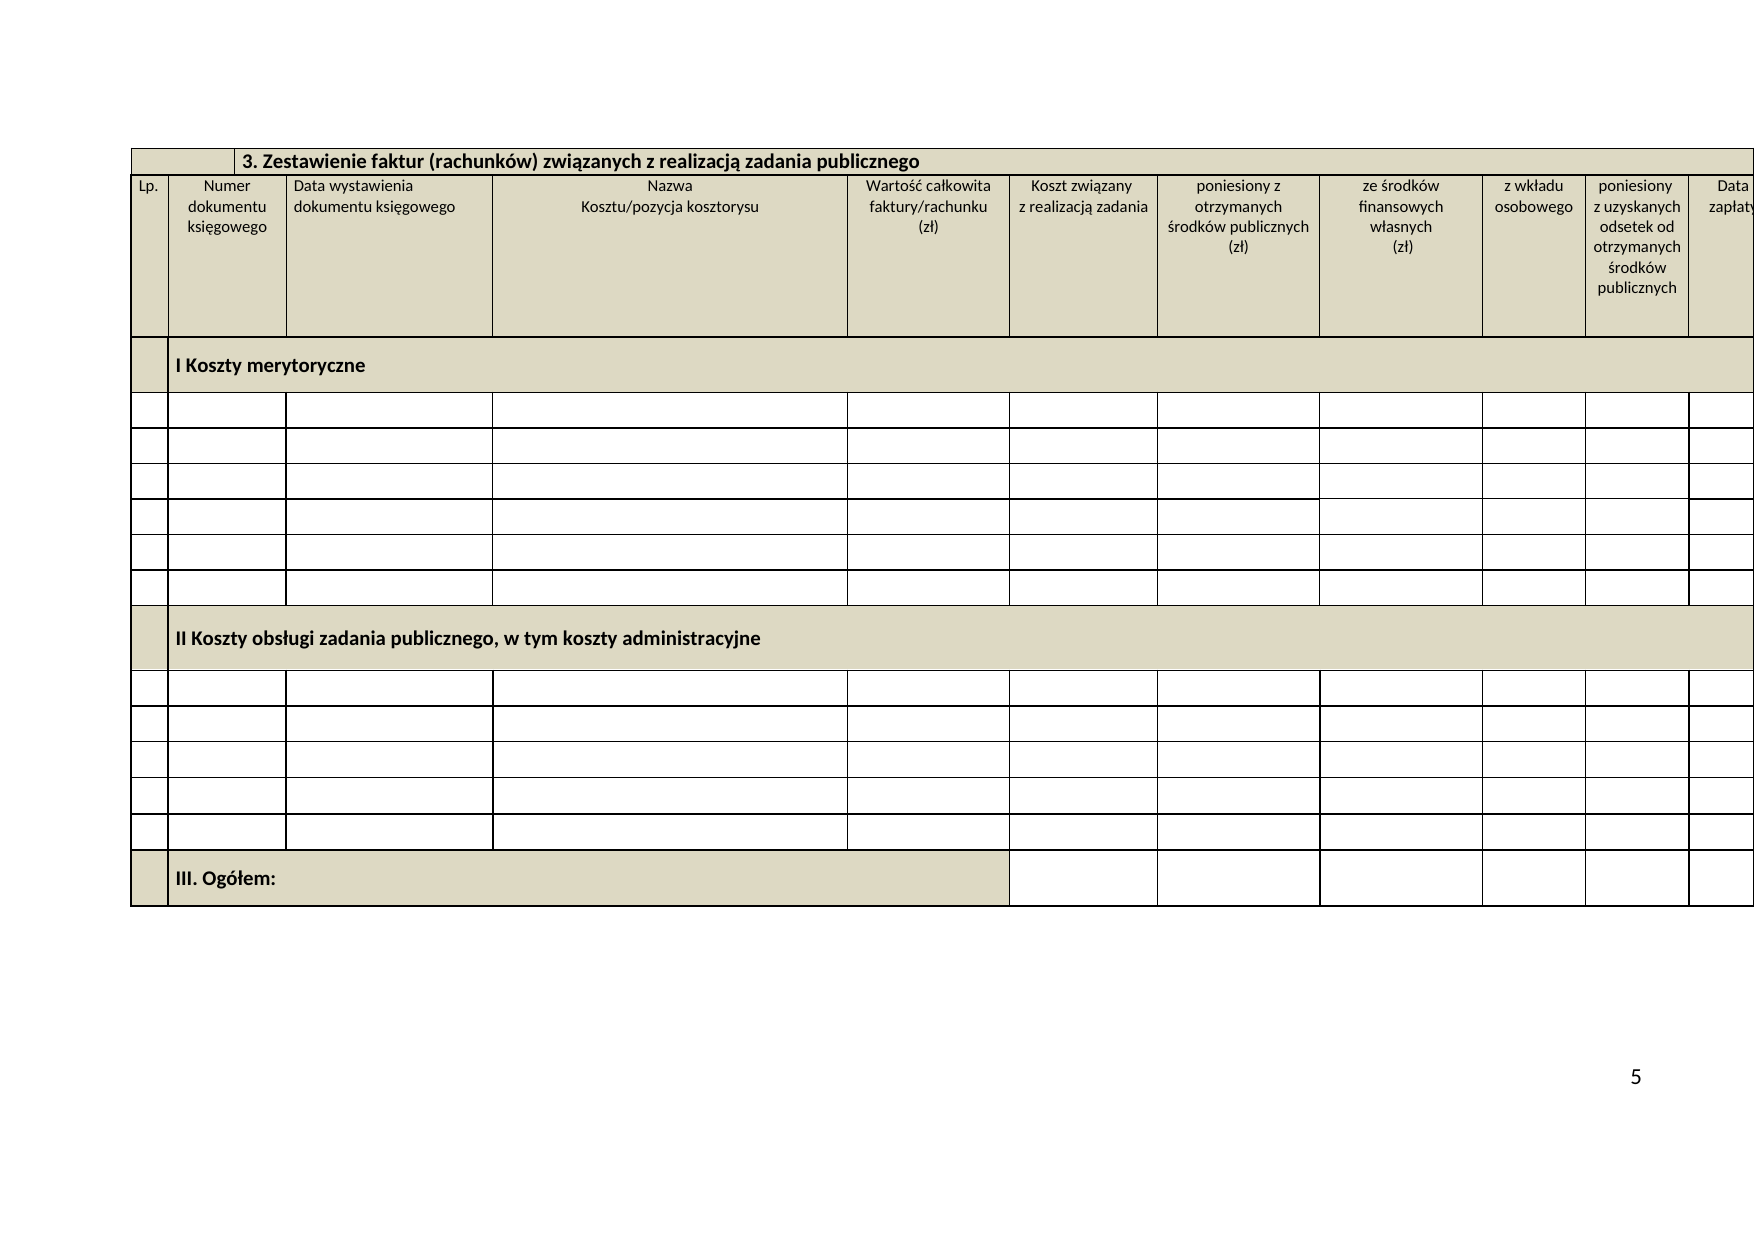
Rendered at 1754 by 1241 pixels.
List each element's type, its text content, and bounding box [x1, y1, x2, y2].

table_cell [169, 535, 285, 569]
table_cell [1158, 815, 1319, 849]
table_cell [1321, 815, 1482, 849]
table_cell [848, 500, 1009, 534]
table_cell [287, 535, 492, 569]
table_cell [169, 742, 285, 777]
table_cell [494, 778, 847, 813]
table_cell [1483, 429, 1585, 463]
table_cell [1483, 671, 1585, 705]
table_cell [1010, 778, 1157, 813]
table_cell [1010, 571, 1157, 605]
table_cell [1158, 298, 1319, 336]
table_cell [1321, 671, 1482, 705]
table_cell [132, 707, 167, 741]
table_cell [493, 464, 847, 498]
table_cell [848, 393, 1009, 427]
table_cell [1690, 707, 1753, 741]
table_cell [169, 464, 285, 498]
table_cell [1690, 742, 1753, 777]
table_cell [1483, 298, 1585, 336]
table_cell [132, 393, 167, 427]
table_cell [1690, 851, 1753, 905]
table_cell [1158, 778, 1319, 813]
table_cell [132, 464, 167, 498]
table_cell poniesiony z uzyskanych odsetek od otrzymanych środków publicznych [1586, 176, 1688, 298]
table_cell [848, 464, 1009, 498]
table_cell [287, 815, 492, 849]
table_cell [287, 742, 492, 777]
table_cell [287, 464, 492, 498]
table_cell [1586, 571, 1688, 605]
table_cell [493, 571, 847, 605]
table_cell [1586, 535, 1688, 569]
table_cell [1586, 707, 1688, 741]
table_cell [132, 742, 167, 777]
table_cell [1010, 707, 1157, 741]
table_cell [848, 742, 1009, 777]
table_cell [1158, 535, 1319, 569]
table_cell Koszt związany z realizacją zadania [1010, 176, 1157, 298]
table_cell Lp. [132, 176, 168, 336]
table_cell [287, 429, 492, 463]
table_cell [1690, 500, 1753, 534]
table_cell [1158, 429, 1319, 463]
table_cell [1010, 429, 1157, 463]
table_cell [132, 535, 167, 569]
table_cell [169, 500, 285, 534]
table_cell [1158, 393, 1319, 427]
table_cell [493, 535, 847, 569]
table_cell [1586, 815, 1688, 849]
table_cell Numer dokumentu księgowego [169, 176, 286, 336]
table_cell [1586, 851, 1688, 905]
table_cell [848, 298, 1009, 336]
table_cell Data zapłaty [1689, 176, 1753, 336]
table_cell [132, 571, 167, 605]
table_cell [287, 500, 492, 534]
table_cell [1158, 500, 1319, 534]
table_cell [1010, 393, 1157, 427]
table_cell [1321, 778, 1482, 813]
table_cell [287, 671, 492, 705]
table_cell [287, 707, 492, 741]
table_cell [493, 393, 847, 427]
table_cell [1586, 393, 1688, 427]
table_cell [1690, 778, 1753, 813]
table_cell [1690, 464, 1753, 498]
table_cell [1010, 742, 1157, 777]
table_cell [848, 778, 1009, 813]
table_header 3. Zestawienie faktur (rachunków) związanych z realizacją zadania publicznego [235, 149, 1753, 174]
table_cell [1483, 778, 1585, 813]
table_header [132, 149, 234, 174]
table_cell [1586, 464, 1688, 498]
table_cell [1586, 778, 1688, 813]
table_cell [848, 535, 1009, 569]
table_cell ze środków finansowych własnych (zł) [1320, 176, 1482, 298]
table_cell [1483, 571, 1585, 605]
table_cell [169, 429, 285, 463]
table_cell [1321, 851, 1482, 905]
table_cell [848, 571, 1009, 605]
table_cell III. Ogółem: [169, 851, 1009, 905]
table_cell [169, 571, 285, 605]
table_cell [848, 671, 1009, 705]
table_cell [1586, 298, 1688, 336]
table_cell [1483, 742, 1585, 777]
table_cell [132, 606, 167, 669]
table_cell [1158, 671, 1319, 705]
table_cell [1690, 393, 1753, 427]
table_cell [1483, 499, 1585, 534]
table_cell [1158, 707, 1319, 741]
table_cell [1320, 429, 1482, 463]
table_cell [287, 393, 492, 427]
table_cell [169, 815, 285, 849]
table_cell [494, 707, 847, 741]
table_cell [1320, 298, 1482, 336]
table_cell [1483, 464, 1585, 498]
table_cell [1010, 298, 1157, 336]
table_cell I Koszty merytoryczne [169, 338, 1753, 392]
table_cell [1586, 499, 1688, 534]
table_cell [1320, 464, 1482, 498]
table_cell [132, 851, 167, 905]
table_cell [1483, 707, 1585, 741]
table_cell [1586, 742, 1688, 777]
table_cell [1158, 851, 1319, 905]
table_cell [169, 778, 285, 813]
table_cell [1483, 393, 1585, 427]
table_cell [132, 671, 167, 705]
table_cell [1690, 535, 1753, 569]
table_cell [848, 429, 1009, 463]
table_cell [1321, 707, 1482, 741]
table_cell [1690, 671, 1753, 705]
table_cell [1158, 464, 1319, 498]
table_cell [132, 815, 167, 849]
table_cell [494, 671, 847, 705]
table_cell [132, 778, 167, 813]
table_cell [1320, 535, 1482, 569]
table_cell Nazwa Kosztu/pozycja kosztorysu [493, 176, 847, 336]
table_cell [1010, 815, 1157, 849]
table_cell [1320, 499, 1482, 534]
table_cell [1586, 671, 1688, 705]
table_cell [848, 707, 1009, 741]
table_cell [1690, 429, 1753, 463]
table_cell [287, 571, 492, 605]
table_cell [1010, 500, 1157, 534]
table_cell z wkładu osobowego [1483, 176, 1585, 298]
table_cell [1010, 464, 1157, 498]
table_cell II Koszty obsługi zadania publicznego, w tym koszty administracyjne [169, 606, 1753, 669]
table_cell [1690, 571, 1753, 605]
table_cell [1483, 815, 1585, 849]
table_cell [494, 742, 847, 777]
table_cell [493, 500, 847, 534]
table_cell [1320, 571, 1482, 605]
table_cell [1483, 535, 1585, 569]
table_cell [1321, 742, 1482, 777]
table_cell [1586, 429, 1688, 463]
table_cell [169, 707, 285, 741]
table_cell [1158, 742, 1319, 777]
table_cell [1010, 535, 1157, 569]
table_cell [1483, 851, 1585, 905]
table_cell Wartość całkowita faktury/rachunku (zł) [848, 176, 1009, 298]
table_cell [132, 429, 167, 463]
table_cell [493, 429, 847, 463]
table_cell [132, 338, 167, 392]
table_cell [1010, 671, 1157, 705]
table_cell [169, 671, 285, 705]
table_cell [1690, 815, 1753, 849]
table_cell [1320, 393, 1482, 427]
table_cell [1158, 571, 1319, 605]
table_cell Data wystawienia dokumentu księgowego [287, 176, 492, 336]
table_cell poniesiony z otrzymanych środków publicznych (zł) [1158, 176, 1319, 298]
table_cell [132, 500, 167, 534]
table_cell [1010, 851, 1157, 905]
table_cell [169, 393, 285, 427]
table_cell [287, 778, 492, 813]
table_cell [848, 815, 1009, 849]
table_cell [494, 815, 847, 849]
